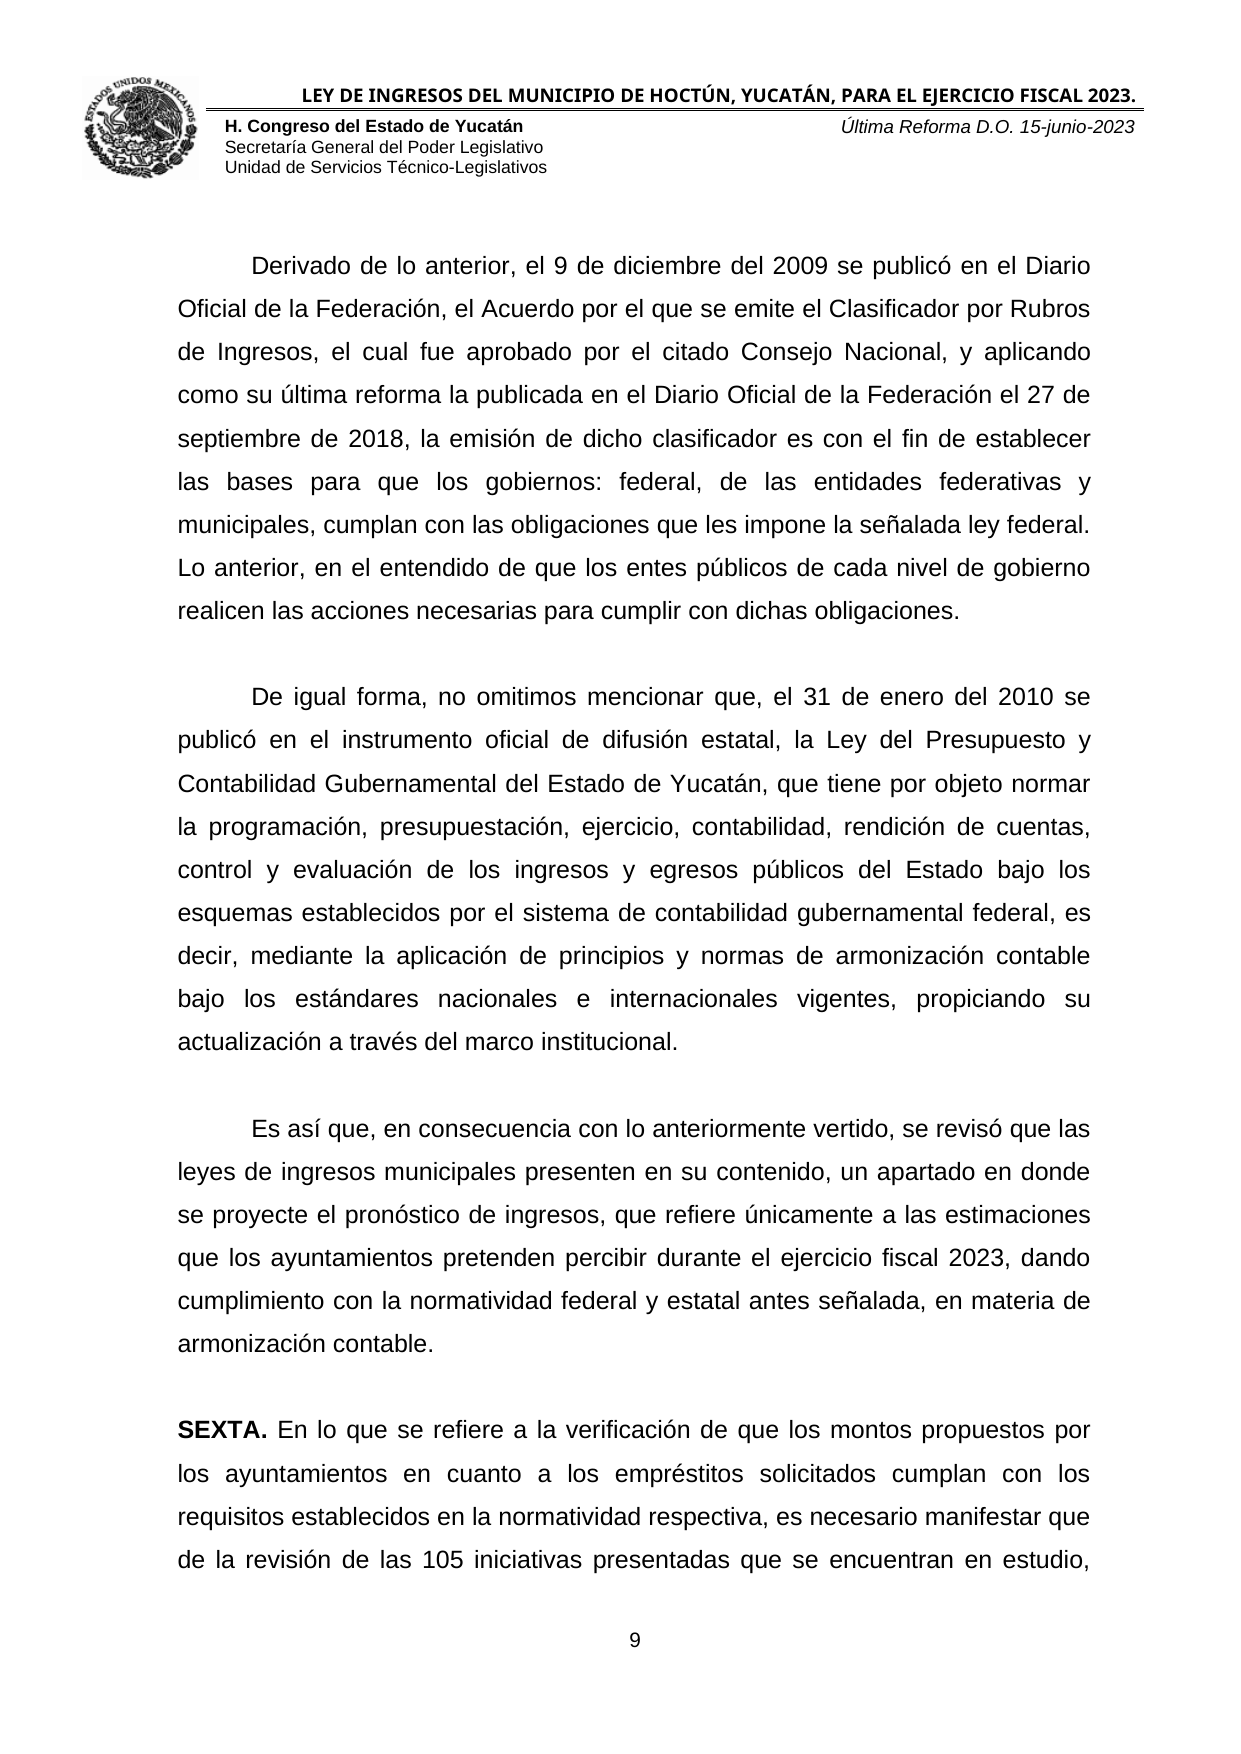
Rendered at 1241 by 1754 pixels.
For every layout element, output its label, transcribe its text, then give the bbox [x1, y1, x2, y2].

text Es así que, en consecuencia con lo anteriormente vertido, se revisó que las leyes de ingresos municipales presenten en su contenido, un apartado en donde se proyecte el pronóstico de ingresos, que refiere únicamente a las estimaciones que los ayuntamientos pretenden percibir durante el ejercicio fiscal 2023, dando cumplimiento con la normatividad federal y estatal antes señalada, en materia de armonización contable. [177, 1113, 1092, 1358]
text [177, 1415, 1092, 1573]
text De igual forma, no omitimos mencionar que, el 31 de enero del 2010 se publicó en el instrumento oficial de difusión estatal, la Ley del Presupuesto y Contabilidad Gubernamental del Estado de Yucatán, que tiene por objeto normar la programación, presupuestación, ejercicio, contabilidad, rendición de cuentas, control y evaluación de los ingresos y egresos públicos del Estado bajo los esquemas establecidos por el sistema de contabilidad gubernamental federal, es decir, mediante la aplicación de principios y normas de armonización contable bajo los estándares nacionales e internacionales vigentes, propiciando su actualización a través del marco institucional. [177, 682, 1092, 1056]
text Derivado de lo anterior, el 9 de diciembre del 2009 se publicó en el Diario Oficial de la Federación, el Acuerdo por el que se emite el Clasificador por Rubros de Ingresos, el cual fue aprobado por el citado Consejo Nacional, y aplicando como su última reforma la publicada en el Diario Oficial de la Federación el 27 de septiembre de 2018, la emisión de dicho clasificador es con el fin de establecer las bases para que los gobiernos: federal, de las entidades federativas y municipales, cumplan con las obligaciones que les impone la señalada ley federal. Lo anterior, en el entendido de que los entes públicos de cada nivel de gobierno realicen las acciones necesarias para cumplir con dichas obligaciones. [177, 251, 1092, 625]
